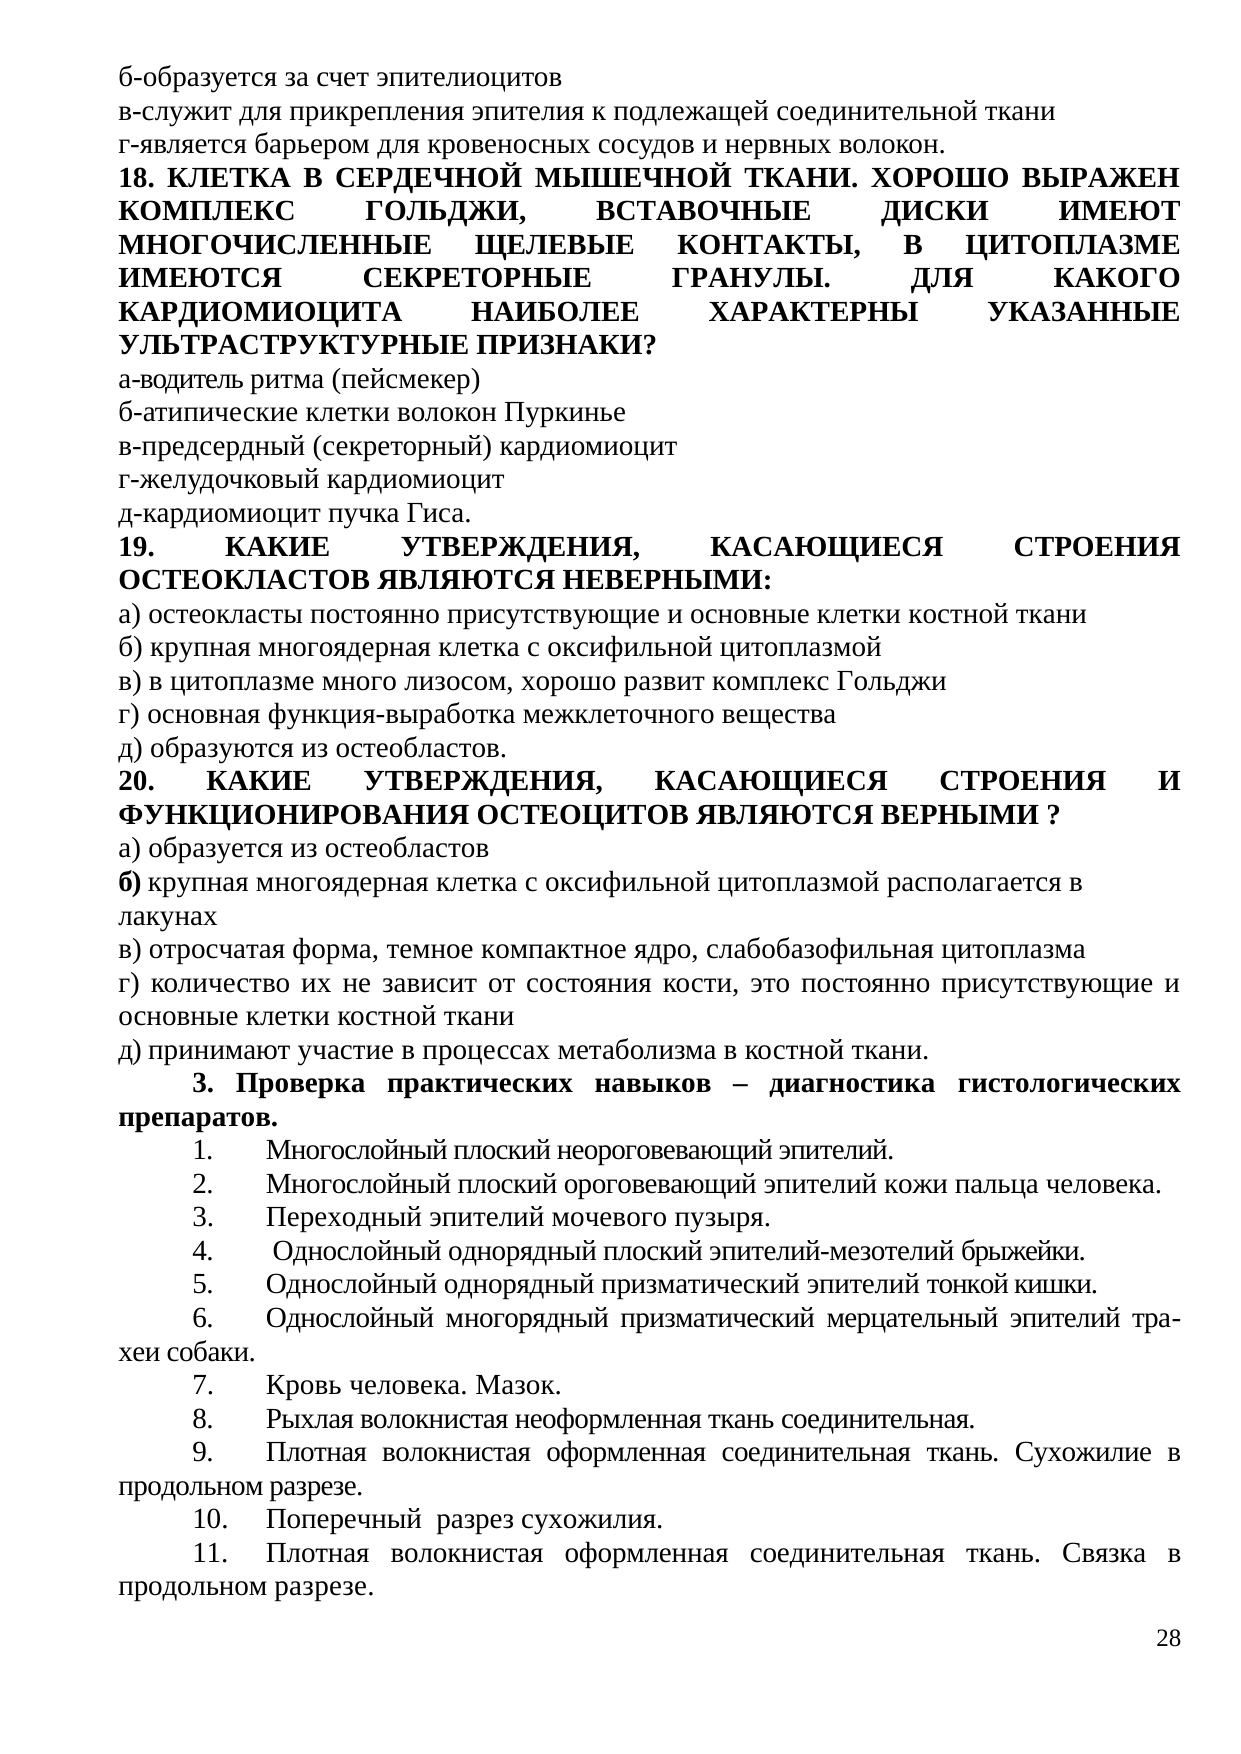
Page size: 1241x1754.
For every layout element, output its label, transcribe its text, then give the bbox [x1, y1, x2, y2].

text г-является барьером для кровеносных сосудов и нервных волокон. [118, 126, 1181, 160]
text 20. КАКИЕ УТВЕРЖДЕНИЯ, КАСАЮЩИЕСЯ СТРОЕНИЯ И ФУНКЦИОНИРОВАНИЯ ОСТЕОЦИТОВ ЯВЛЯЮТСЯ ВЕРНЫМИ ? [118, 763, 1181, 831]
text в) в цитоплазме много лизосом, хорошо развит комплекс Гольджи [118, 663, 1181, 696]
list Многослойный плоский неороговевающий эпителий. [118, 1132, 1181, 1166]
text а) образуется из остеобластов [118, 831, 1181, 864]
text б-образуется за счет эпителиоцитов [118, 59, 1181, 93]
list Однослойный однорядный призматический эпителий тонкой кишки. [118, 1267, 1181, 1300]
text а-водитель ритма (пейсмекер) [118, 361, 1181, 394]
text д) образуются из остеобластов. [118, 730, 1181, 763]
text 3. Проверка практических навыков – диагностика гистологических препаратов. [118, 1065, 1181, 1132]
text а) остеокласты постоянно присутствующие и основные клетки костной ткани [118, 596, 1181, 629]
text б) крупная многоядерная клетка с оксифильной цитоплазмой располагается в лакунах [118, 864, 1181, 931]
text г) основная функция-выработка межклеточного вещества [118, 696, 1181, 730]
list Плотная волокнистая оформленная соединительная ткань. Связка в продольном разрезе. [118, 1535, 1181, 1602]
text г-желудочковый кардиомиоцит [118, 462, 1181, 495]
list Поперечный разрез сухожилия. [118, 1501, 1181, 1535]
text д-кардиомиоцит пучка Гиса. [118, 495, 1181, 529]
text 19. КАКИЕ УТВЕРЖДЕНИЯ, КАСАЮЩИЕСЯ СТРОЕНИЯ ОСТЕОКЛАСТОВ ЯВЛЯЮТСЯ НЕВЕРНЫМИ: [118, 529, 1181, 596]
text 18. КЛЕТКА В СЕРДЕЧНОЙ МЫШЕЧНОЙ ТКАНИ. ХОРОШО ВЫРАЖЕН КОМПЛЕКС ГОЛЬДЖИ, ВСТАВОЧНЫЕ ДИСКИ ИМЕЮТ МНОГОЧИСЛЕННЫЕ ЩЕЛЕВЫЕ КОНТАКТЫ, В ЦИТОПЛАЗМЕ ИМЕЮТСЯ СЕКРЕТОРНЫЕ ГРАНУЛЫ. ДЛЯ КАКОГО КАРДИОМИОЦИТА НАИБОЛЕЕ ХАРАКТЕРНЫ УКАЗАННЫЕ УЛЬТРАСТРУКТУРНЫЕ ПРИЗНАКИ? [118, 160, 1181, 361]
list Однослойный многорядный призматический мерцательный эпителий трахеи собаки. [118, 1300, 1181, 1367]
list Кровь человека. Мазок. [118, 1367, 1181, 1401]
text б-атипические клетки волокон Пуркинье [118, 394, 1181, 428]
text в) отросчатая форма, темное компактное ядро, слабобазофильная цитоплазма [118, 931, 1181, 965]
text б) крупная многоядерная клетка с оксифильной цитоплазмой [118, 629, 1181, 663]
text в-предсердный (секреторный) кардиомиоцит [118, 428, 1181, 462]
text г) количество их не зависит от состояния кости, это постоянно присутствующие и основные клетки костной ткани [118, 965, 1181, 1032]
list Рыхлая волокнистая неоформленная ткань соединительная. [118, 1401, 1181, 1434]
list Переходный эпителий мочевого пузыря. [118, 1199, 1181, 1233]
text д) принимают участие в процессах метаболизма в костной ткани. [118, 1032, 1181, 1065]
text в-служит для прикрепления эпителия к подлежащей соединительной ткани [118, 93, 1181, 126]
list Однослойный однорядный плоский эпителий-мезотелий брыжейки. [118, 1233, 1181, 1267]
list Плотная волокнистая оформленная соединительная ткань. Сухожилие в продольном разрезе. [118, 1434, 1181, 1501]
list Многослойный плоский ороговевающий эпителий кожи пальца человека. [118, 1166, 1181, 1199]
